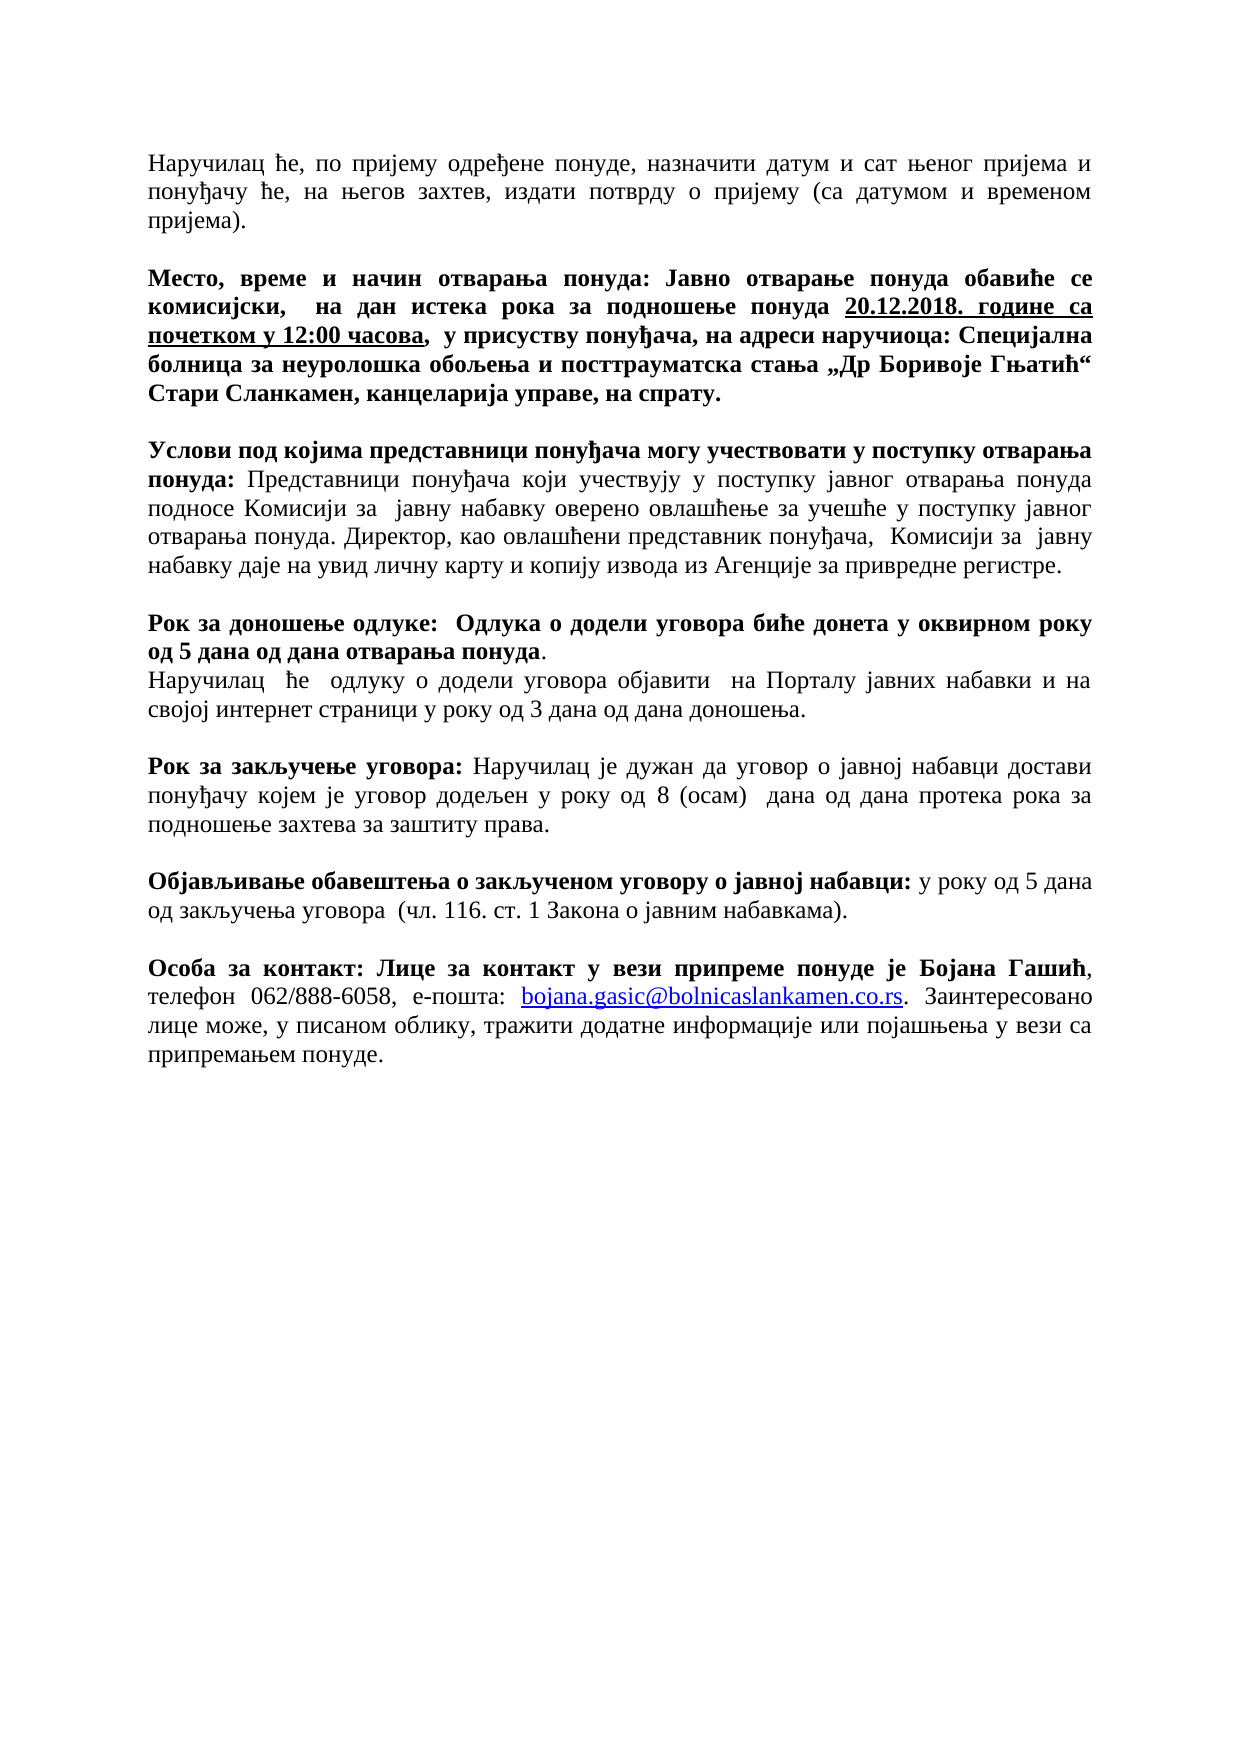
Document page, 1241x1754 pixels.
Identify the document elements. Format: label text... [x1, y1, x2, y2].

text Објављивање обавештења о закљученом уговору о јавној набавци: у року од 5 дана од закључења уговора (чл. 116. ст. 1 Закона о јавним набавкама). [148, 866, 1093, 924]
text Место, време и начин отварања понуда: Jавно отварање понуда обавиће се комисијски, на дан истека рока за подношење понуда 20.12.2018. године са почетком у 12:00 часова, у присуству понуђача, на адреси наручиоца: Специјалнa болницa за неуролошка обољења и посттрауматска стања „Др Боривоје Гњатић“ Стари Сланкамен, канцеларија управе, на спрату. [148, 263, 1093, 406]
text Наручилац ће одлуку о додели уговора објавити на Порталу јавних набавки и на својој интернет страници у року од 3 дана од дана доношења. [148, 665, 1093, 723]
text Рок за доношење одлуке: Одлука о додели уговора биће донета у оквирном року од 5 дана од дана отварања понуда. [148, 608, 1093, 665]
text Наручилац ће, по пријему одређене понуде, назначити датум и сат њеног пријема и понуђачу ће, на његов захтев, издати потврду о пријему (са датумом и временом пријема). [148, 148, 1093, 234]
text Услови под којима представници понуђача могу учествовати у поступку отварања понуда: Представници понуђача који учествују у поступку јавног отварања понуда подносе Комисији за јавну набавку оверено овлашћење за учешће у поступку јавног отварања понуда. Директор, као овлашћени представник понуђача, Комисији за јавну набавку даје на увид личну карту и копију извода из Агенције за привредне регистре. [148, 435, 1093, 579]
text Особа за контакт: Лице за контакт у вези припреме понуде је Бојана Гашић, телефон 062/888-6058, е-пошта: bojana.gasic@bolnicaslankamen.co.rs. Заинтересовано лице може, у писаном облику, тражити додатне информације или појашњења у вези са припремањем понуде. [148, 953, 1093, 1068]
text Рок за закључење уговора: Наручилац је дужан да уговор о јавној набавци достави понуђачу којем је уговор додељен у року од 8 (осам) дана од дана протека рока за подношење захтева за заштиту права. [148, 751, 1093, 838]
